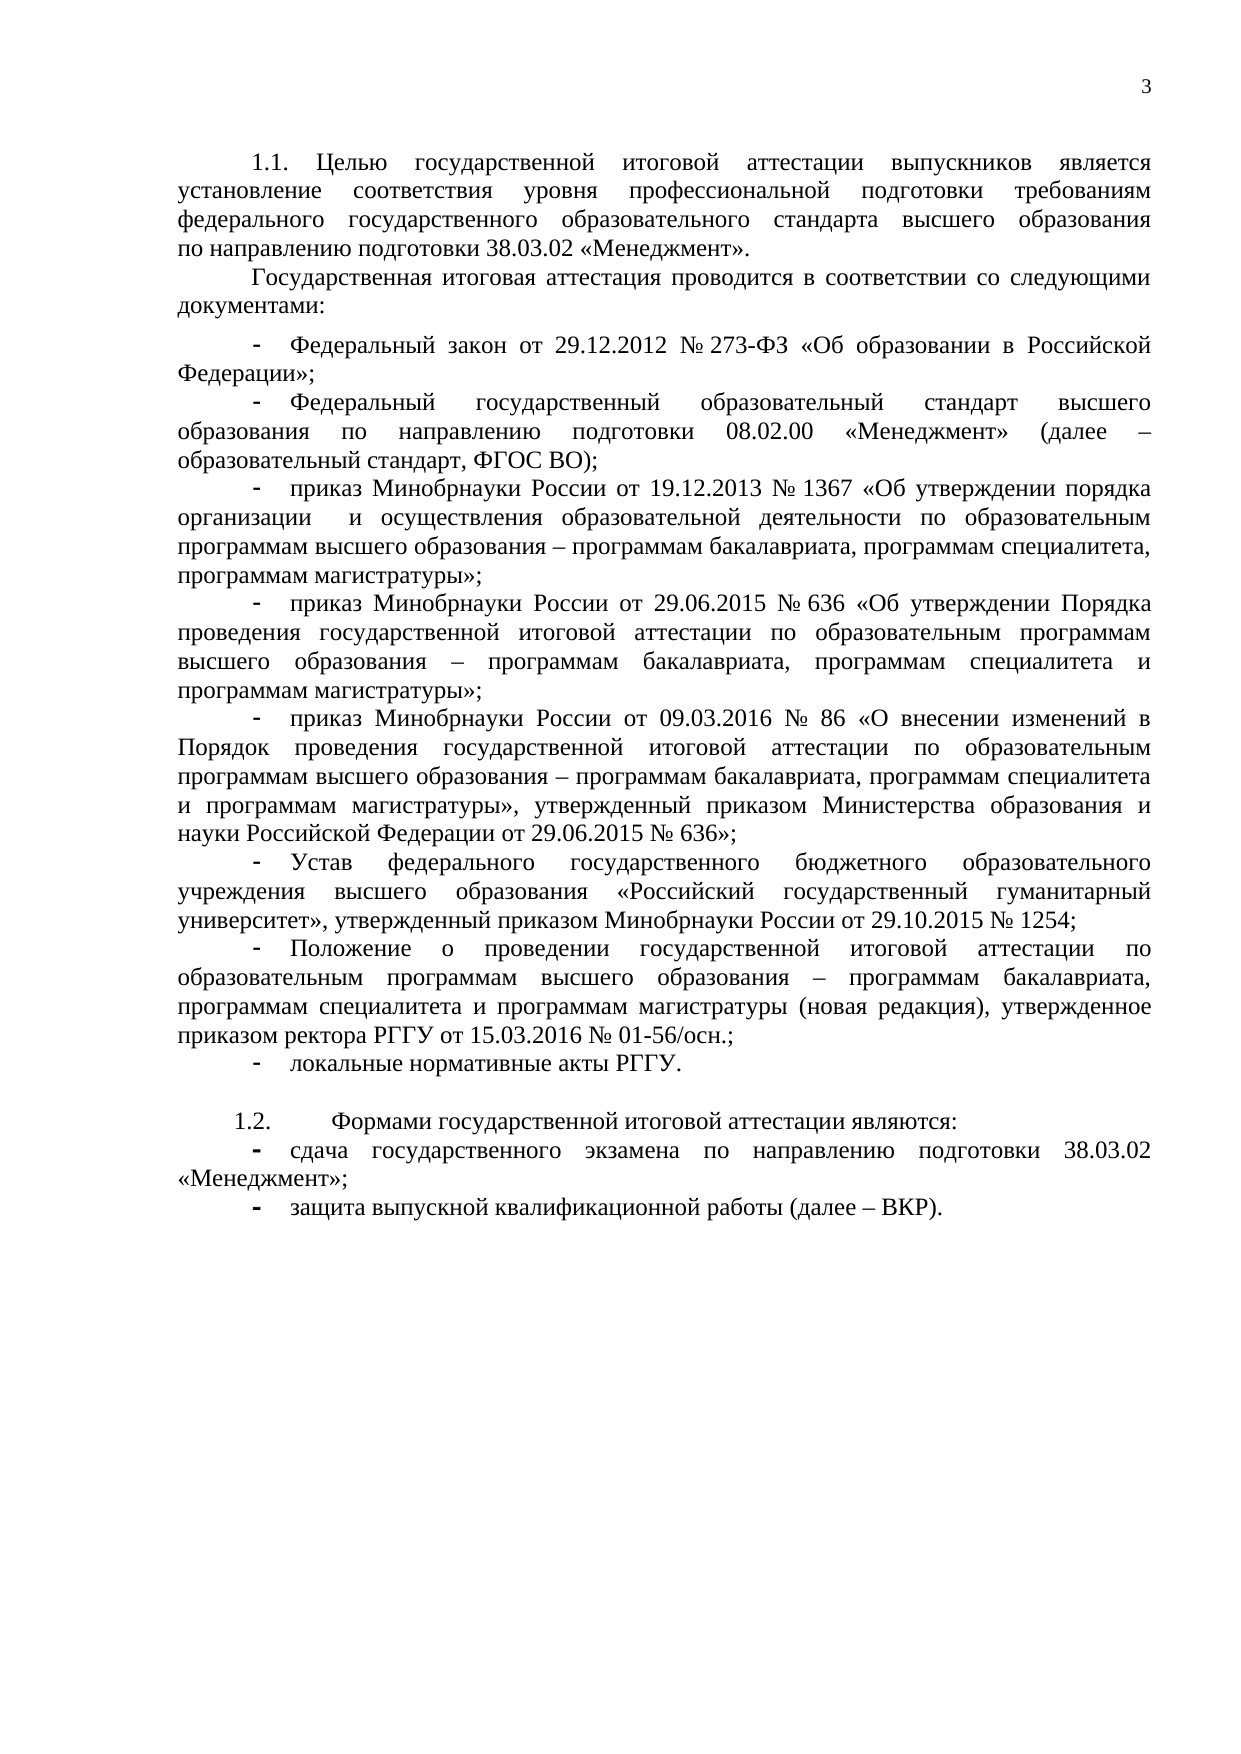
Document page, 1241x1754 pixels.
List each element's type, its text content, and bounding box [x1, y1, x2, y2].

list Федеральный закон от 29.12.2012 № 273-ФЗ «Об образовании в Российской Федерации»; [177, 330, 1152, 387]
text Государственная итоговая аттестация проводится в соответствии со следующими документами: [177, 262, 1152, 319]
list Устав федерального государственного бюджетного образовательного учреждения высшего образования «Российский государственный гуманитарный университет», утвержденный приказом Минобрнауки России от 29.10.2015 № 1254; [177, 847, 1152, 933]
list приказ Минобрнауки России от 09.03.2016 № 86 «О внесении изменений в Порядок проведения государственной итоговой аттестации по образовательным программам высшего образования – программам бакалавриата, программам специалитета и программам магистратуры», утвержденный приказом Министерства образования и науки Российской Федерации от 29.06.2015 № 636»; [177, 703, 1152, 847]
list сдача государственного экзамена по направлению подготовки 38.03.02 «Менеджмент»; [177, 1135, 1152, 1192]
list приказ Минобрнауки России от 29.06.2015 № 636 «Об утверждении Порядка проведения государственной итоговой аттестации по образовательным программам высшего образования – программам бакалавриата, программам специалитета и программам магистратуры»; [177, 588, 1152, 703]
list Формами государственной итоговой аттестации являются: [233, 1106, 1152, 1135]
list приказ Минобрнауки России от 19.12.2013 № 1367 «Об утверждении порядка организации и осуществления образовательной деятельности по образовательным программам высшего образования – программам бакалавриата, программам специалитета, программам магистратуры»; [177, 473, 1152, 588]
list Федеральный государственный образовательный стандарт высшего образования по направлению подготовки 08.02.00 «Менеджмент» (далее – образовательный стандарт, ФГОС ВО); [177, 387, 1152, 473]
list Положение о проведении государственной итоговой аттестации по образовательным программам высшего образования – программам бакалавриата, программам специалитета и программам магистратуры (новая редакция), утвержденное приказом ректора РГГУ от 15.03.2016 № 01-56/осн.; [177, 933, 1152, 1048]
text 1.1. Целью государственной итоговой аттестации выпускников является установление соответствия уровня профессиональной подготовки требованиям федерального государственного образовательного стандарта высшего образования по направлению подготовки 38.03.02 «Менеджмент». [177, 147, 1152, 262]
list защита выпускной квалификационной работы (далее – ВКР). [177, 1192, 1152, 1221]
list локальные нормативные акты РГГУ. [177, 1048, 1152, 1077]
